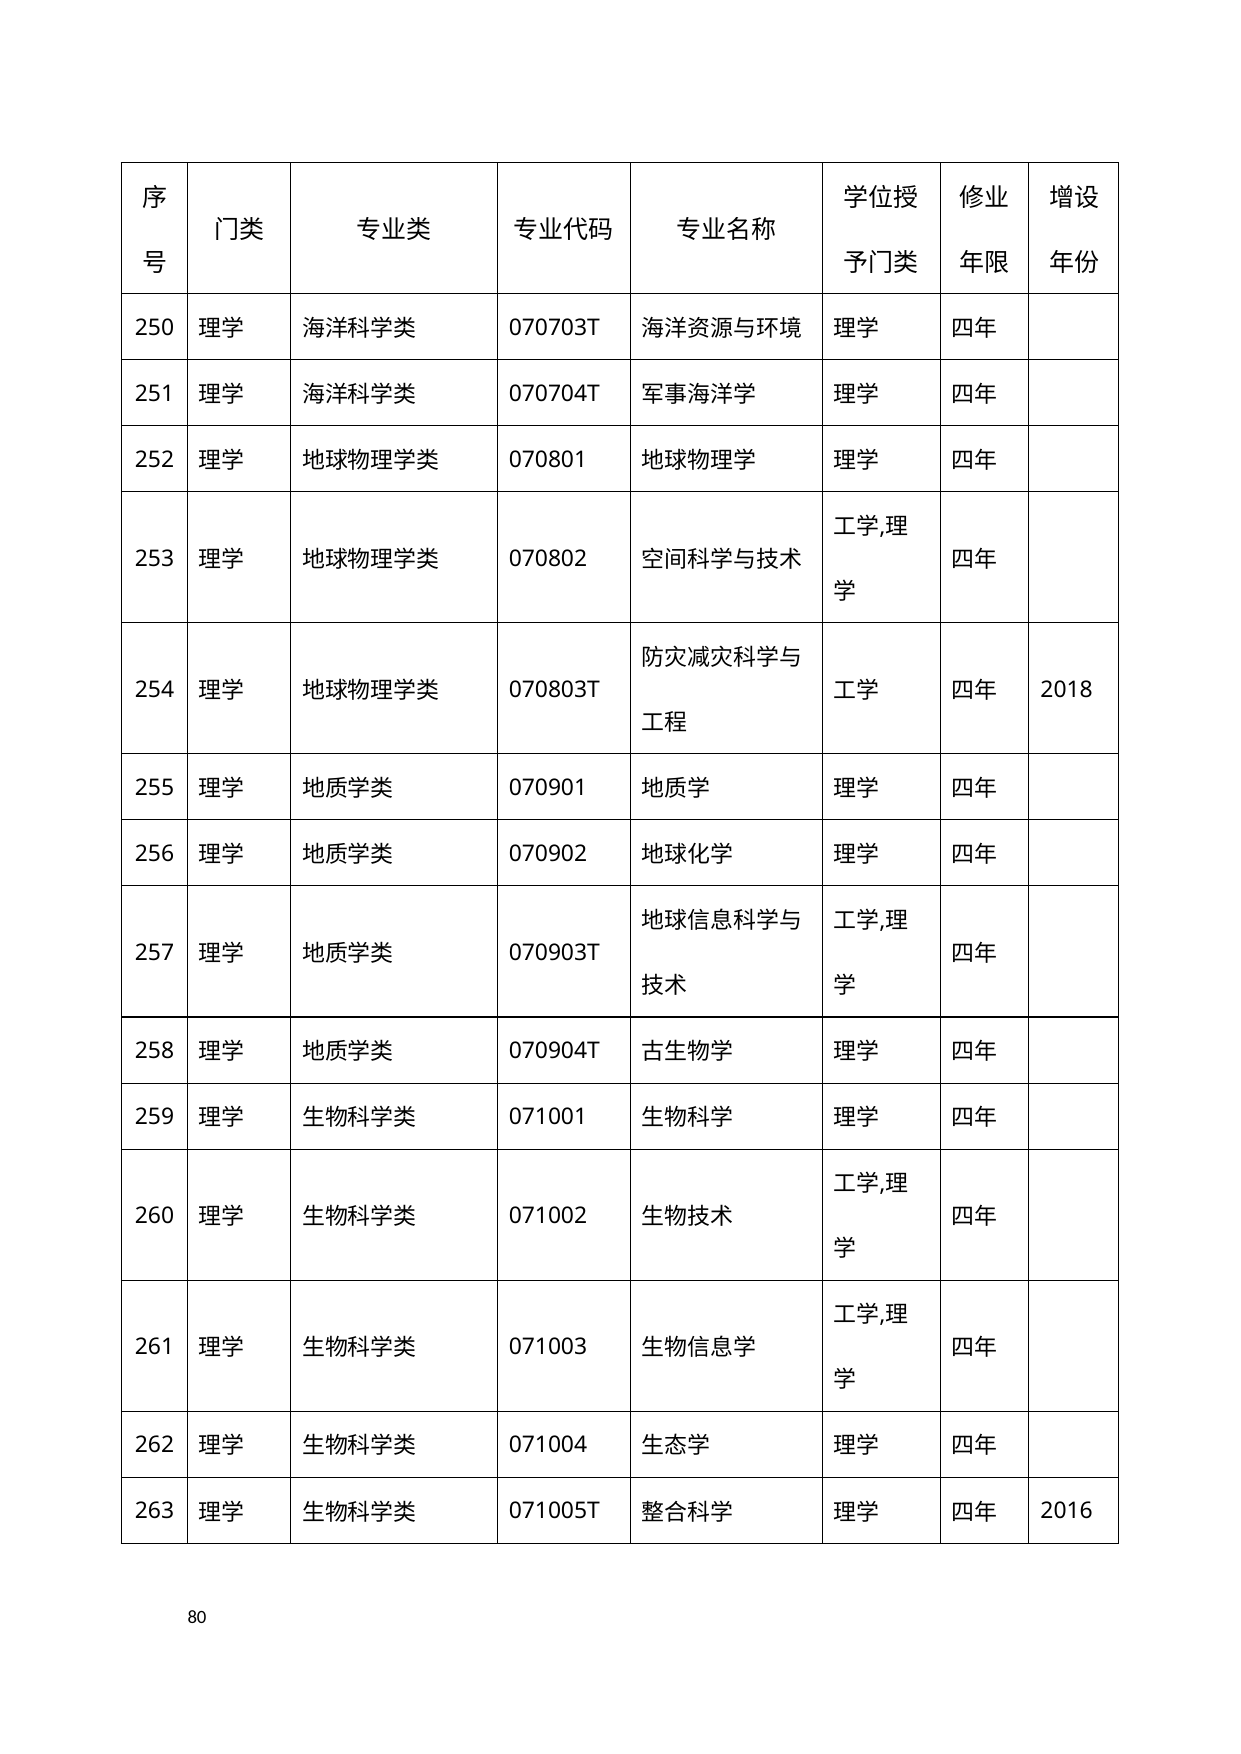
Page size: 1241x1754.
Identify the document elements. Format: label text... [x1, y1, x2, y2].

table_header 学位授予门类 [823, 163, 940, 293]
table_cell 260 [122, 1150, 187, 1279]
table_header 专业名称 [631, 163, 822, 293]
table_cell 070904T [498, 1018, 630, 1082]
table_header 门类 [188, 163, 290, 293]
table_cell 理学 [823, 1412, 940, 1477]
table_cell 生物科学类 [291, 1281, 497, 1411]
table_cell 地质学类 [291, 754, 497, 819]
table_cell 古生物学 [631, 1018, 822, 1082]
table_cell 地球信息科学与技术 [631, 886, 822, 1016]
table_cell 252 [122, 426, 187, 491]
table_cell 地球化学 [631, 820, 822, 885]
table_cell 地质学类 [291, 1018, 497, 1082]
table_cell 工学,理学 [823, 492, 940, 622]
table_cell 071001 [498, 1084, 630, 1148]
table_cell 生物科学类 [291, 1150, 497, 1279]
table_cell 256 [122, 820, 187, 885]
table_cell 理学 [188, 623, 290, 753]
table_cell 理学 [188, 294, 290, 359]
table_cell [1029, 1084, 1118, 1148]
table_cell 理学 [188, 1412, 290, 1477]
table_header 增设年份 [1029, 163, 1118, 293]
table_cell 理学 [823, 1018, 940, 1082]
table_cell 理学 [823, 426, 940, 491]
table_cell 地球物理学 [631, 426, 822, 491]
table_cell 四年 [941, 886, 1028, 1016]
table_cell 255 [122, 754, 187, 819]
table_cell 生物科学类 [291, 1084, 497, 1148]
table_cell 理学 [188, 360, 290, 425]
table_cell 整合科学 [631, 1478, 822, 1543]
table_cell 生物科学类 [291, 1412, 497, 1477]
table_cell 理学 [188, 754, 290, 819]
table_cell 理学 [823, 1478, 940, 1543]
table_header 序号 [122, 163, 187, 293]
table_cell 254 [122, 623, 187, 753]
table_cell 250 [122, 294, 187, 359]
table_cell 258 [122, 1018, 187, 1082]
table_cell 071005T [498, 1478, 630, 1543]
table_cell 262 [122, 1412, 187, 1477]
table_cell 四年 [941, 1478, 1028, 1543]
table_cell 地球物理学类 [291, 623, 497, 753]
table_cell 理学 [188, 1018, 290, 1082]
table_cell 071004 [498, 1412, 630, 1477]
table_cell 070801 [498, 426, 630, 491]
table_cell [1029, 820, 1118, 885]
table_cell 理学 [188, 1281, 290, 1411]
table_cell 海洋科学类 [291, 360, 497, 425]
table_cell 理学 [188, 1150, 290, 1279]
table_cell 四年 [941, 1412, 1028, 1477]
table_cell 四年 [941, 294, 1028, 359]
table_cell 理学 [823, 754, 940, 819]
table_cell 地球物理学类 [291, 492, 497, 622]
table_cell 工学,理学 [823, 1281, 940, 1411]
table_cell 070903T [498, 886, 630, 1016]
table_cell [1029, 1150, 1118, 1279]
table_cell 071002 [498, 1150, 630, 1279]
table_cell 四年 [941, 754, 1028, 819]
table_cell [1029, 1018, 1118, 1082]
table_cell 海洋资源与环境 [631, 294, 822, 359]
table_cell 263 [122, 1478, 187, 1543]
table_cell 空间科学与技术 [631, 492, 822, 622]
table_cell 生物信息学 [631, 1281, 822, 1411]
table_cell 理学 [188, 820, 290, 885]
table_cell 四年 [941, 1084, 1028, 1148]
table_cell 生物技术 [631, 1150, 822, 1279]
table_cell 工学,理学 [823, 1150, 940, 1279]
table_cell 四年 [941, 1281, 1028, 1411]
table_cell 四年 [941, 426, 1028, 491]
table_cell 生物科学类 [291, 1478, 497, 1543]
table_cell 四年 [941, 623, 1028, 753]
table_cell 四年 [941, 1150, 1028, 1279]
table_cell 生态学 [631, 1412, 822, 1477]
table_cell 259 [122, 1084, 187, 1148]
table_cell 地质学类 [291, 886, 497, 1016]
table_cell 海洋科学类 [291, 294, 497, 359]
table_cell 070704T [498, 360, 630, 425]
table_cell 070902 [498, 820, 630, 885]
table_cell 理学 [823, 820, 940, 885]
table_cell 理学 [188, 886, 290, 1016]
table_cell 071003 [498, 1281, 630, 1411]
table_cell 工学,理学 [823, 886, 940, 1016]
table_cell 2018 [1029, 623, 1118, 753]
table_cell 070703T [498, 294, 630, 359]
table_cell 地质学 [631, 754, 822, 819]
table_cell 253 [122, 492, 187, 622]
table_cell 理学 [188, 1478, 290, 1543]
table_cell 070901 [498, 754, 630, 819]
table_cell [1029, 886, 1118, 1016]
table_cell 工学 [823, 623, 940, 753]
table_cell 理学 [823, 294, 940, 359]
table_cell [1029, 426, 1118, 491]
table_cell 四年 [941, 1018, 1028, 1082]
table_cell 251 [122, 360, 187, 425]
table_cell [1029, 294, 1118, 359]
table_cell [1029, 492, 1118, 622]
table_cell [1029, 1281, 1118, 1411]
table_header 专业类 [291, 163, 497, 293]
table_header 修业年限 [941, 163, 1028, 293]
table_cell 理学 [823, 1084, 940, 1148]
table_cell 理学 [188, 492, 290, 622]
table_cell 2016 [1029, 1478, 1118, 1543]
table_cell 四年 [941, 360, 1028, 425]
table_cell [1029, 360, 1118, 425]
table_cell 军事海洋学 [631, 360, 822, 425]
table_header 专业代码 [498, 163, 630, 293]
table_cell [1029, 754, 1118, 819]
table_cell 理学 [188, 426, 290, 491]
table_cell 070803T [498, 623, 630, 753]
table_cell [1029, 1412, 1118, 1477]
table_cell 257 [122, 886, 187, 1016]
table_cell 261 [122, 1281, 187, 1411]
table_cell 070802 [498, 492, 630, 622]
table_cell 理学 [823, 360, 940, 425]
table_cell 四年 [941, 820, 1028, 885]
table_cell 理学 [188, 1084, 290, 1148]
table_cell 地质学类 [291, 820, 497, 885]
table_cell 生物科学 [631, 1084, 822, 1148]
table_cell 防灾减灾科学与工程 [631, 623, 822, 753]
table_cell 四年 [941, 492, 1028, 622]
table_cell 地球物理学类 [291, 426, 497, 491]
